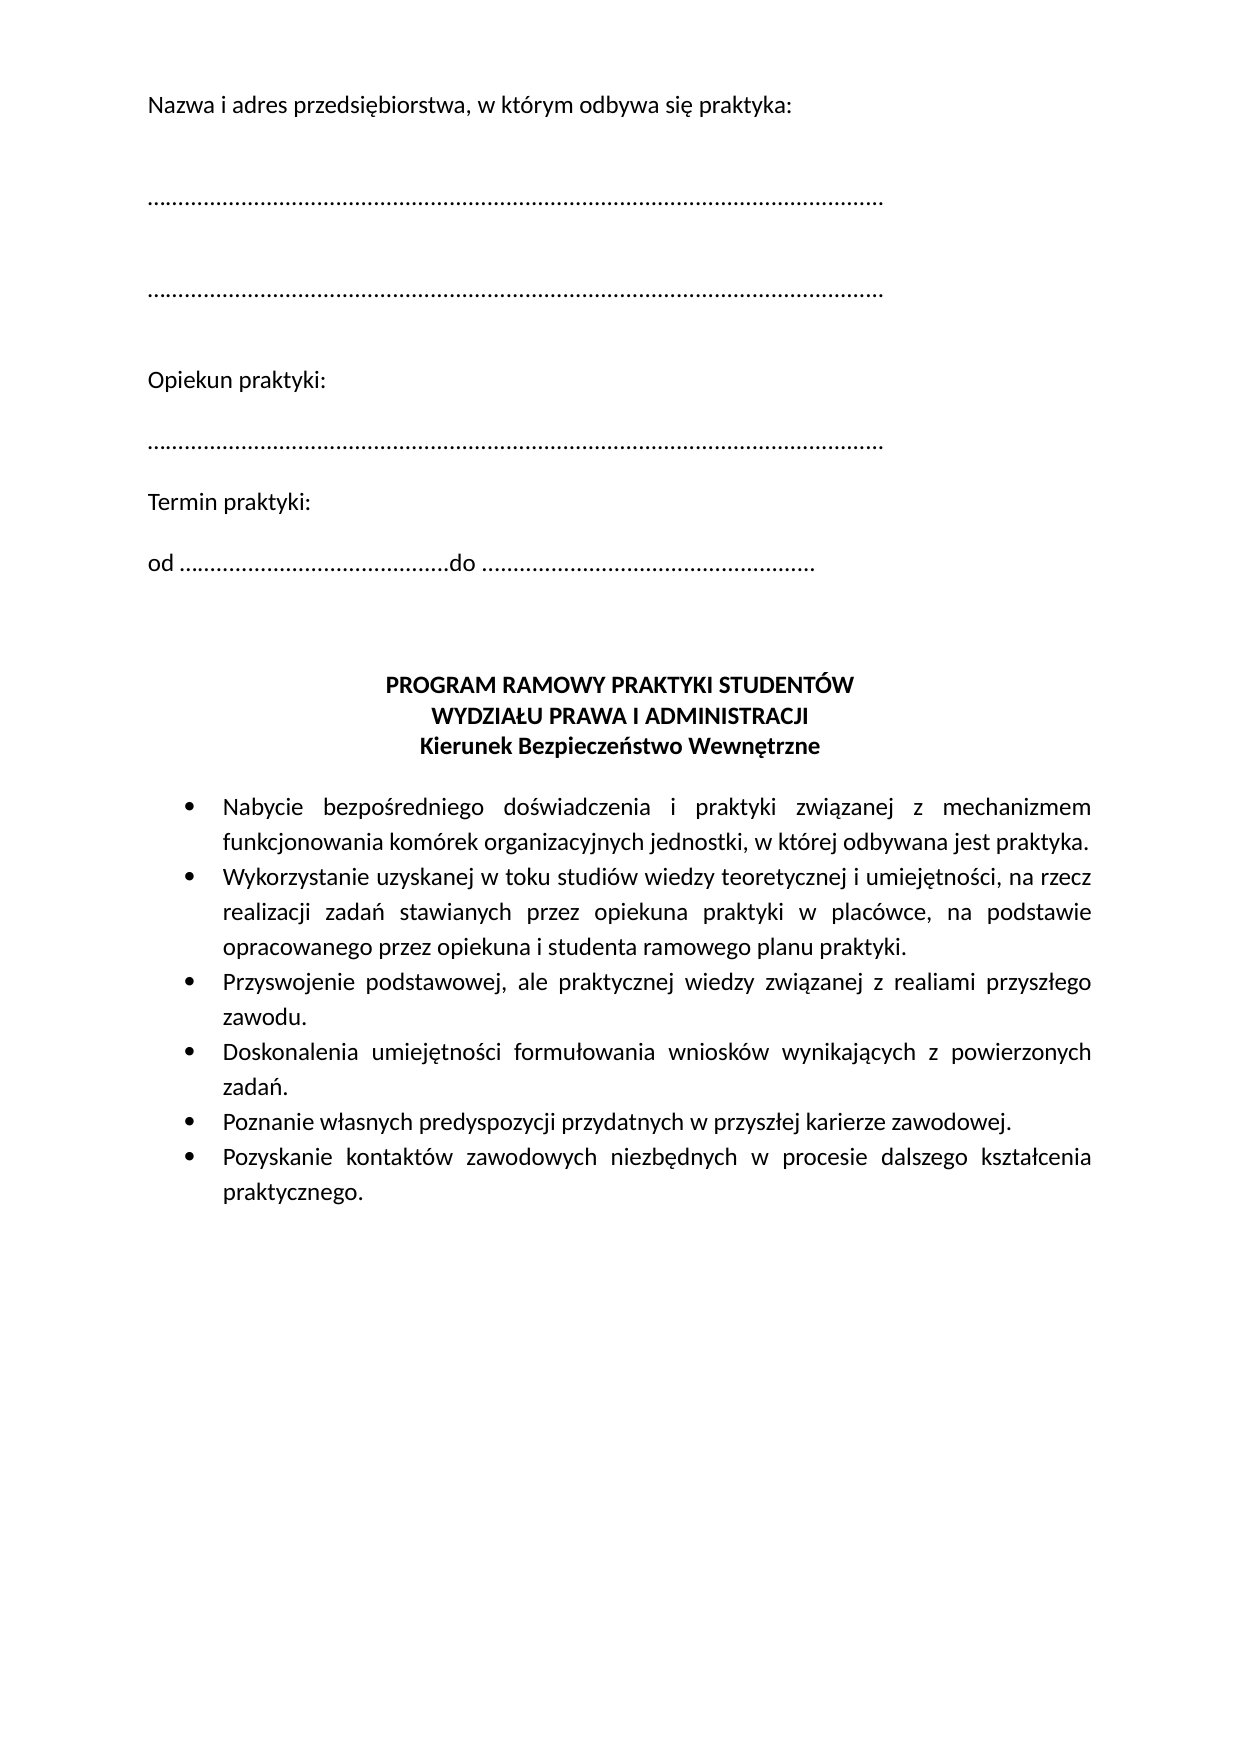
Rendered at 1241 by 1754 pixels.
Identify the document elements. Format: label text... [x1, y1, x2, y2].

list Poznanie własnych predyspozycji przydatnych w przyszłej karierze zawodowej. [185, 1107, 1093, 1137]
text Kierunek Bezpieczeństwo Wewnętrzne [148, 731, 1093, 761]
list Przyswojenie podstawowej, ale praktycznej wiedzy związanej z realiami przyszłego zawodu. [185, 967, 1093, 1032]
list Doskonalenia umiejętności formułowania wniosków wynikających z powierzonych zadań. [185, 1037, 1093, 1102]
text ….................................................................................................................. [148, 181, 1093, 212]
text ….................................................................................................................. [148, 273, 1093, 303]
text ….................................................................................................................. [148, 425, 1093, 456]
text od …........................................do ..................................................... [148, 547, 1093, 578]
list Pozyskanie kontaktów zawodowych niezbędnych w procesie dalszego kształcenia praktycznego. [185, 1142, 1093, 1207]
text WYDZIAŁU PRAWA I ADMINISTRACJI [148, 700, 1093, 731]
list Wykorzystanie uzyskanej w toku studiów wiedzy teoretycznej i umiejętności, na rzecz realizacji zadań stawianych przez opiekuna praktyki w placówce, na podstawie opracowanego przez opiekuna i studenta ramowego planu praktyki. [185, 862, 1093, 962]
text Termin praktyki: [148, 486, 1093, 517]
text PROGRAM RAMOWY PRAKTYKI STUDENTÓW [148, 669, 1093, 700]
text Opiekun praktyki: [148, 364, 1093, 395]
list Nabycie bezpośredniego doświadczenia i praktyki związanej z mechanizmem funkcjonowania komórek organizacyjnych jednostki, w której odbywana jest praktyka. [185, 792, 1093, 857]
text Nazwa i adres przedsiębiorstwa, w którym odbywa się praktyka: [148, 89, 1093, 120]
